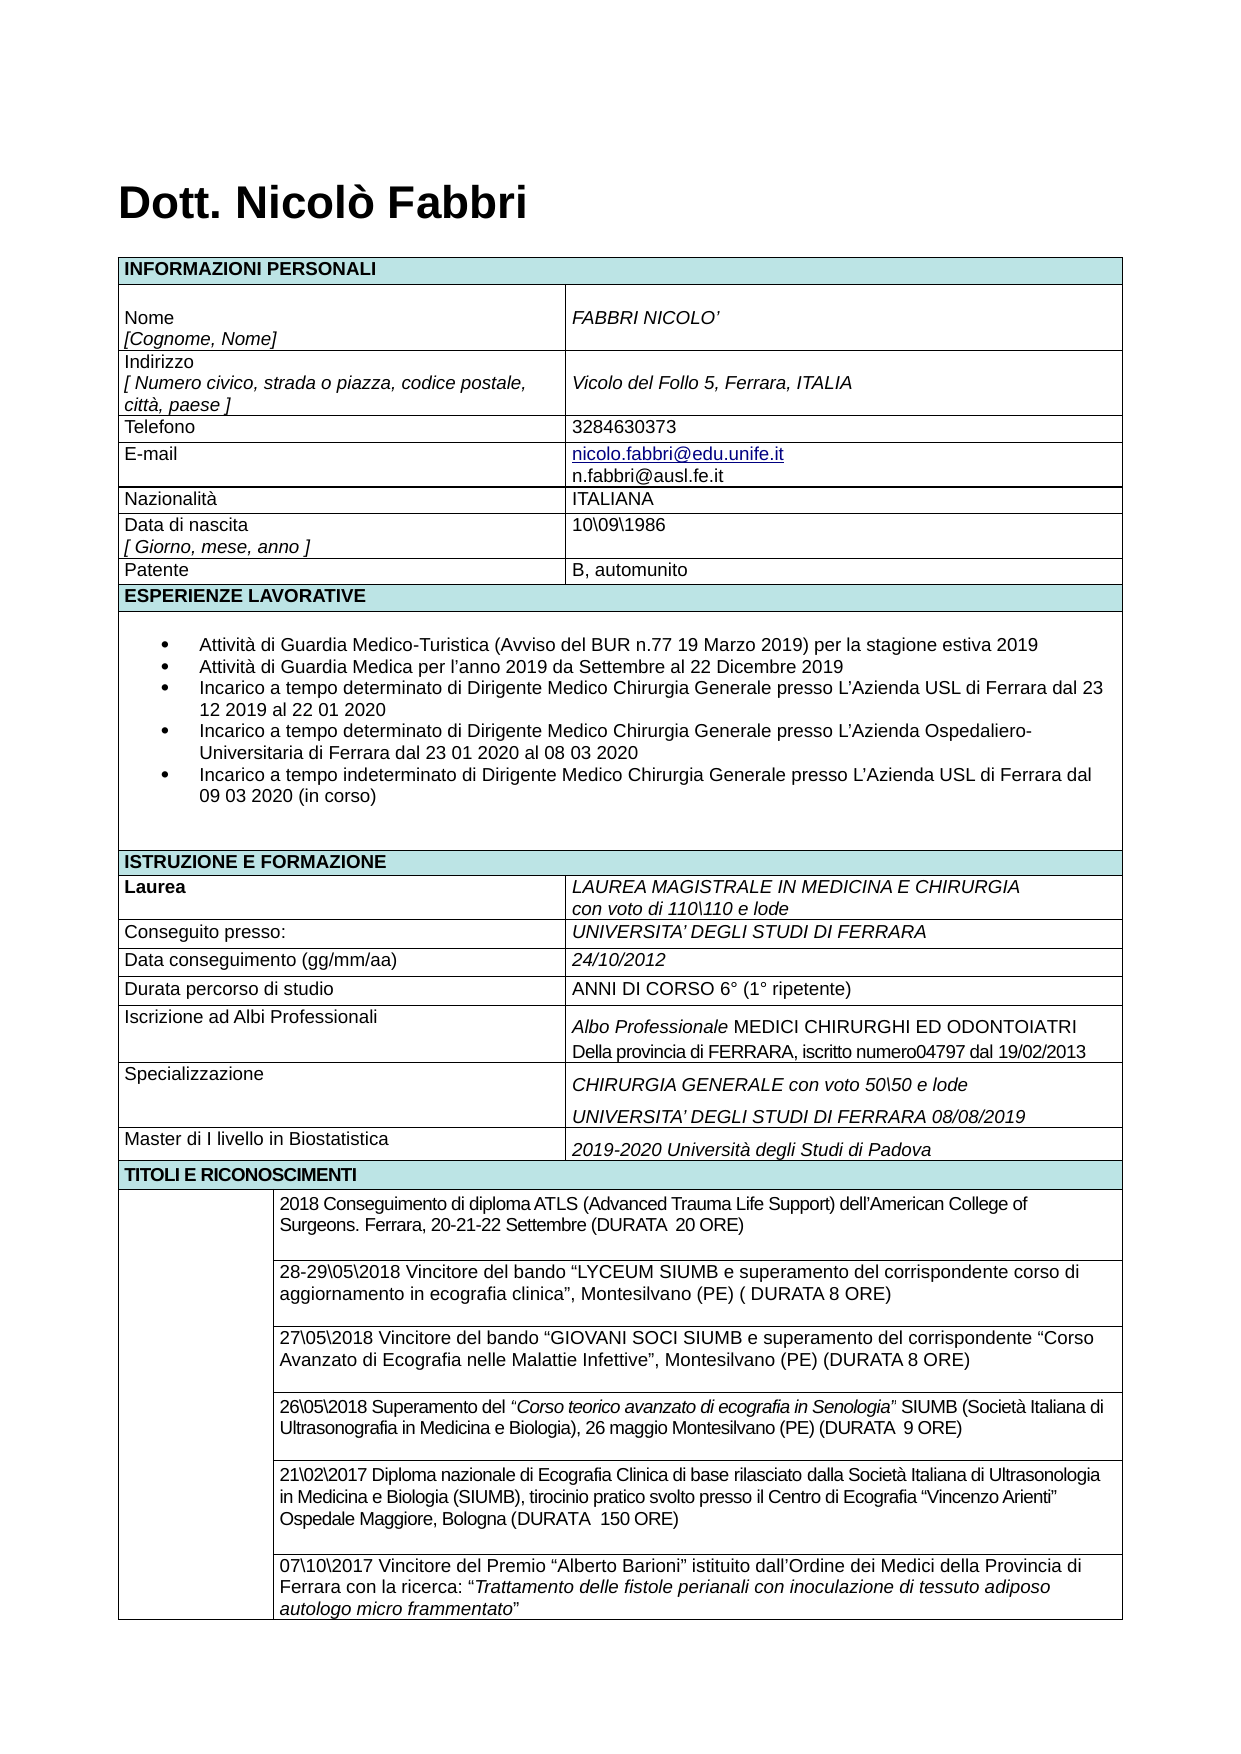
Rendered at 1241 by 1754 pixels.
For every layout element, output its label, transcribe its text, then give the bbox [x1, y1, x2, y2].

table_cell 2019-2020 Università degli Studi di Padova [566, 1128, 1122, 1160]
table_cell ITALIANA [566, 488, 1122, 513]
table_cell Durata percorso di studio [119, 977, 565, 1005]
table_cell LAUREA MAGISTRALE IN MEDICINA E CHIRURGIA con voto di 110\110 e lode [566, 876, 1122, 919]
table_cell 10\09\1986 [566, 514, 1122, 557]
table_cell 2018 Conseguimento di diploma ATLS (Advanced Trauma Life Support) dell’American College of Surgeons. Ferrara, 20-21-22 Settembre (DURATA 20 ORE) [274, 1190, 1122, 1260]
table_cell FABBRI NICOLO’ [566, 285, 1122, 349]
table_cell Conseguito presso: [119, 920, 565, 948]
table_cell Laurea [119, 876, 565, 919]
text Dott. Nicolò Fabbri [118, 176, 1122, 229]
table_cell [274, 1555, 1122, 1619]
table_cell ANNI DI CORSO ​6° (1° ripetente) [566, 977, 1122, 1005]
table_cell Data di nascita [ Giorno, mese, anno ] [119, 514, 565, 557]
table_cell Telefono [119, 416, 565, 442]
table_cell 3284630373 [566, 416, 1122, 442]
table_cell UNIVERSITA’ DEGLI STUDI DI FERRARA [566, 920, 1122, 948]
table_cell ESPERIENZE LAVORATIVE [119, 585, 1122, 611]
table_cell Iscrizione ad Albi Professionali [119, 1006, 565, 1062]
table_cell [119, 1190, 273, 1619]
table_cell Indirizzo [ Numero civico, strada o piazza, codice postale, città, paese ] [119, 351, 565, 415]
table_cell Data conseguimento (gg/mm/aa) [119, 949, 565, 976]
table_cell Albo Professionale MEDICI CHIRURGHI ED ODONTOIATRI Della provincia di FERRARA, iscritto numero04797 dal 19/02/2013 [566, 1006, 1122, 1062]
table_header INFORMAZIONI PERSONALI [119, 258, 1122, 284]
table_cell Patente [119, 559, 565, 584]
table_cell TITOLI E RICONOSCIMENTI [119, 1161, 1122, 1189]
table_cell nicolo.fabbri@edu.unife.it n.fabbri@ausl.fe.it [566, 443, 1122, 486]
table_cell 21\02\2017 Diploma nazionale di Ecografia Clinica di base rilasciato dalla Società Italiana di Ultrasonologia in Medicina e Biologia (SIUMB), tirocinio pratico svolto presso il Centro di Ecografia “Vincenzo Arienti” Ospedale Maggiore, Bologna (DURATA 150 ORE) [274, 1461, 1122, 1553]
table_cell Specializzazione [119, 1063, 565, 1127]
table_cell 26\05\2018 Superamento del “Corso teorico avanzato di ecografia in Senologia” SIUMB (Società Italiana di Ultrasonografia in Medicina e Biologia), 26 maggio Montesilvano (PE) (DURATA 9 ORE) [274, 1393, 1122, 1460]
table_cell ISTRUZIONE E FORMAZIONE [119, 851, 1122, 875]
table_cell Master di I livello in Biostatistica [119, 1128, 565, 1160]
table_cell 24/10/2012 [566, 949, 1122, 976]
table_cell B, automunito [566, 559, 1122, 584]
table_cell Attività di Guardia Medico-Turistica (Avviso del BUR n.77 19 Marzo 2019) per la stagione estiva 2019 Attività di Guardia Medica per l’anno 2019 da Settembre al 22 Dicembre 2019 Incarico a tempo determinato di Dirigente Medico Chirurgia Generale presso L’Azienda USL di Ferrara dal 23 12 2019 al 22 01 2020 Incarico a tempo determinato di Dirigente Medico Chirurgia Generale presso L’Azienda Ospedaliero-Universitaria di Ferrara dal 23 01 2020 al 08 03 2020 Incarico a tempo indeterminato di Dirigente Medico Chirurgia Generale presso L’Azienda USL di Ferrara dal 09 03 2020 (in corso) [119, 612, 1122, 850]
table_cell E-mail [119, 443, 565, 486]
table_cell Nome [Cognome, Nome] [119, 285, 565, 349]
table_cell 28-29\05\2018 Vincitore del bando “LYCEUM SIUMB e superamento del corrispondente corso di aggiornamento in ecografia clinica”, Montesilvano (PE) ( DURATA 8 ORE) [274, 1261, 1122, 1326]
table_cell 27\05\2018 Vincitore del bando “GIOVANI SOCI SIUMB e superamento del corrispondente “Corso Avanzato di Ecografia nelle Malattie Infettive”, Montesilvano (PE) (DURATA 8 ORE) [274, 1327, 1122, 1392]
table_cell Vicolo del Follo 5, Ferrara, ITALIA [566, 351, 1122, 415]
table_cell Nazionalità [119, 488, 565, 513]
table_cell CHIRURGIA GENERALE con voto 50\50 e lode UNIVERSITA’ DEGLI STUDI DI FERRARA 08/08/2019 [566, 1063, 1122, 1127]
